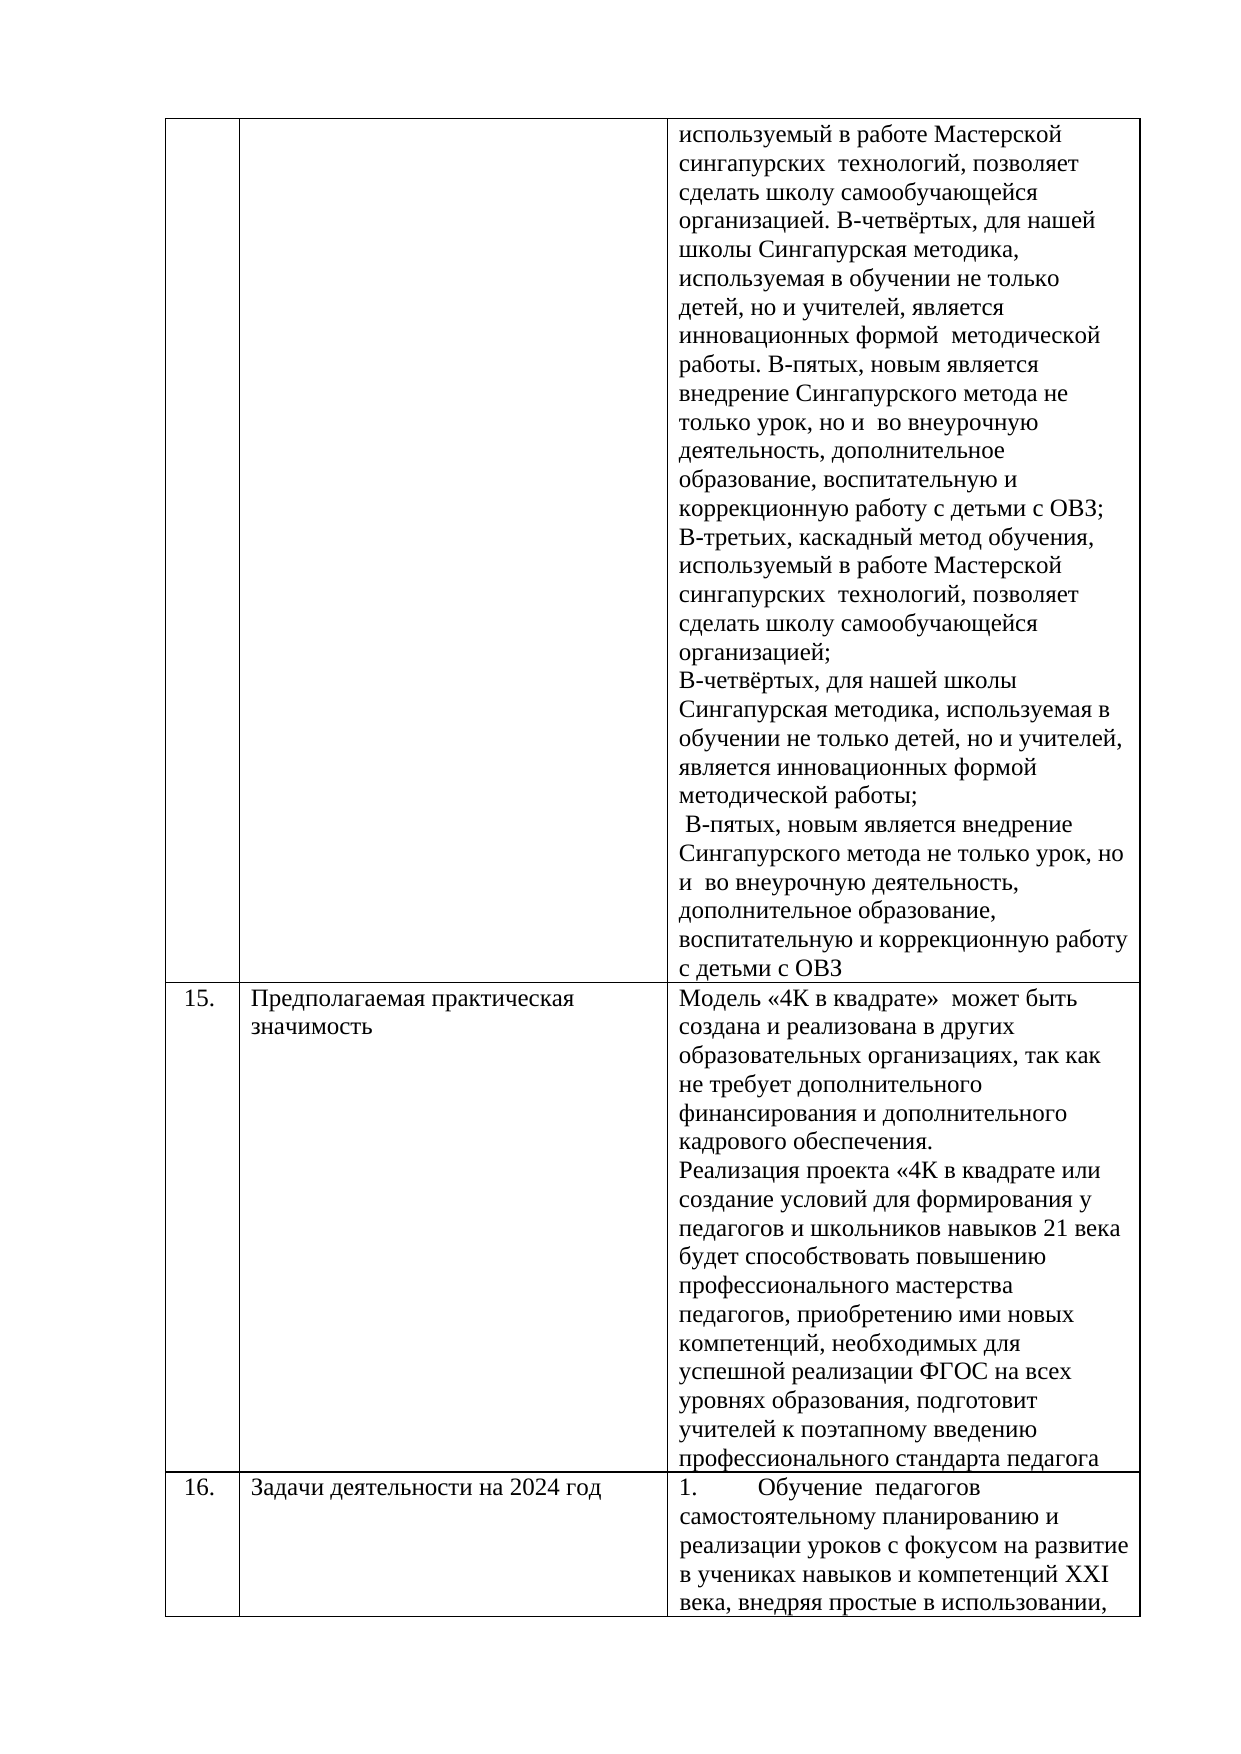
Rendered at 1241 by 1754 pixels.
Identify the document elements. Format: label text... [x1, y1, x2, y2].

table_cell Предполагаемая практическая значимость [240, 983, 667, 1471]
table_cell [240, 119, 667, 982]
table_cell Модель «4К в квадрате» может быть создана и реализована в других образовательных организациях, так как не требует дополнительного финансирования и дополнительного кадрового обеспечения. Реализация проекта «4К в квадрате или создание условий для формирования у педагогов и школьников навыков 21 века будет способствовать повышению профессионального мастерства педагогов, приобретению ими новых компетенций, необходимых для успешной реализации ФГОС на всех уровнях образования, подготовит учителей к поэтапному введению профессионального стандарта педагога [668, 983, 1139, 1471]
table_cell [166, 119, 239, 982]
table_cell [668, 119, 1139, 982]
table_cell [240, 1473, 667, 1616]
table_cell [166, 983, 239, 1471]
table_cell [668, 1473, 1139, 1616]
table_cell [166, 1473, 239, 1616]
